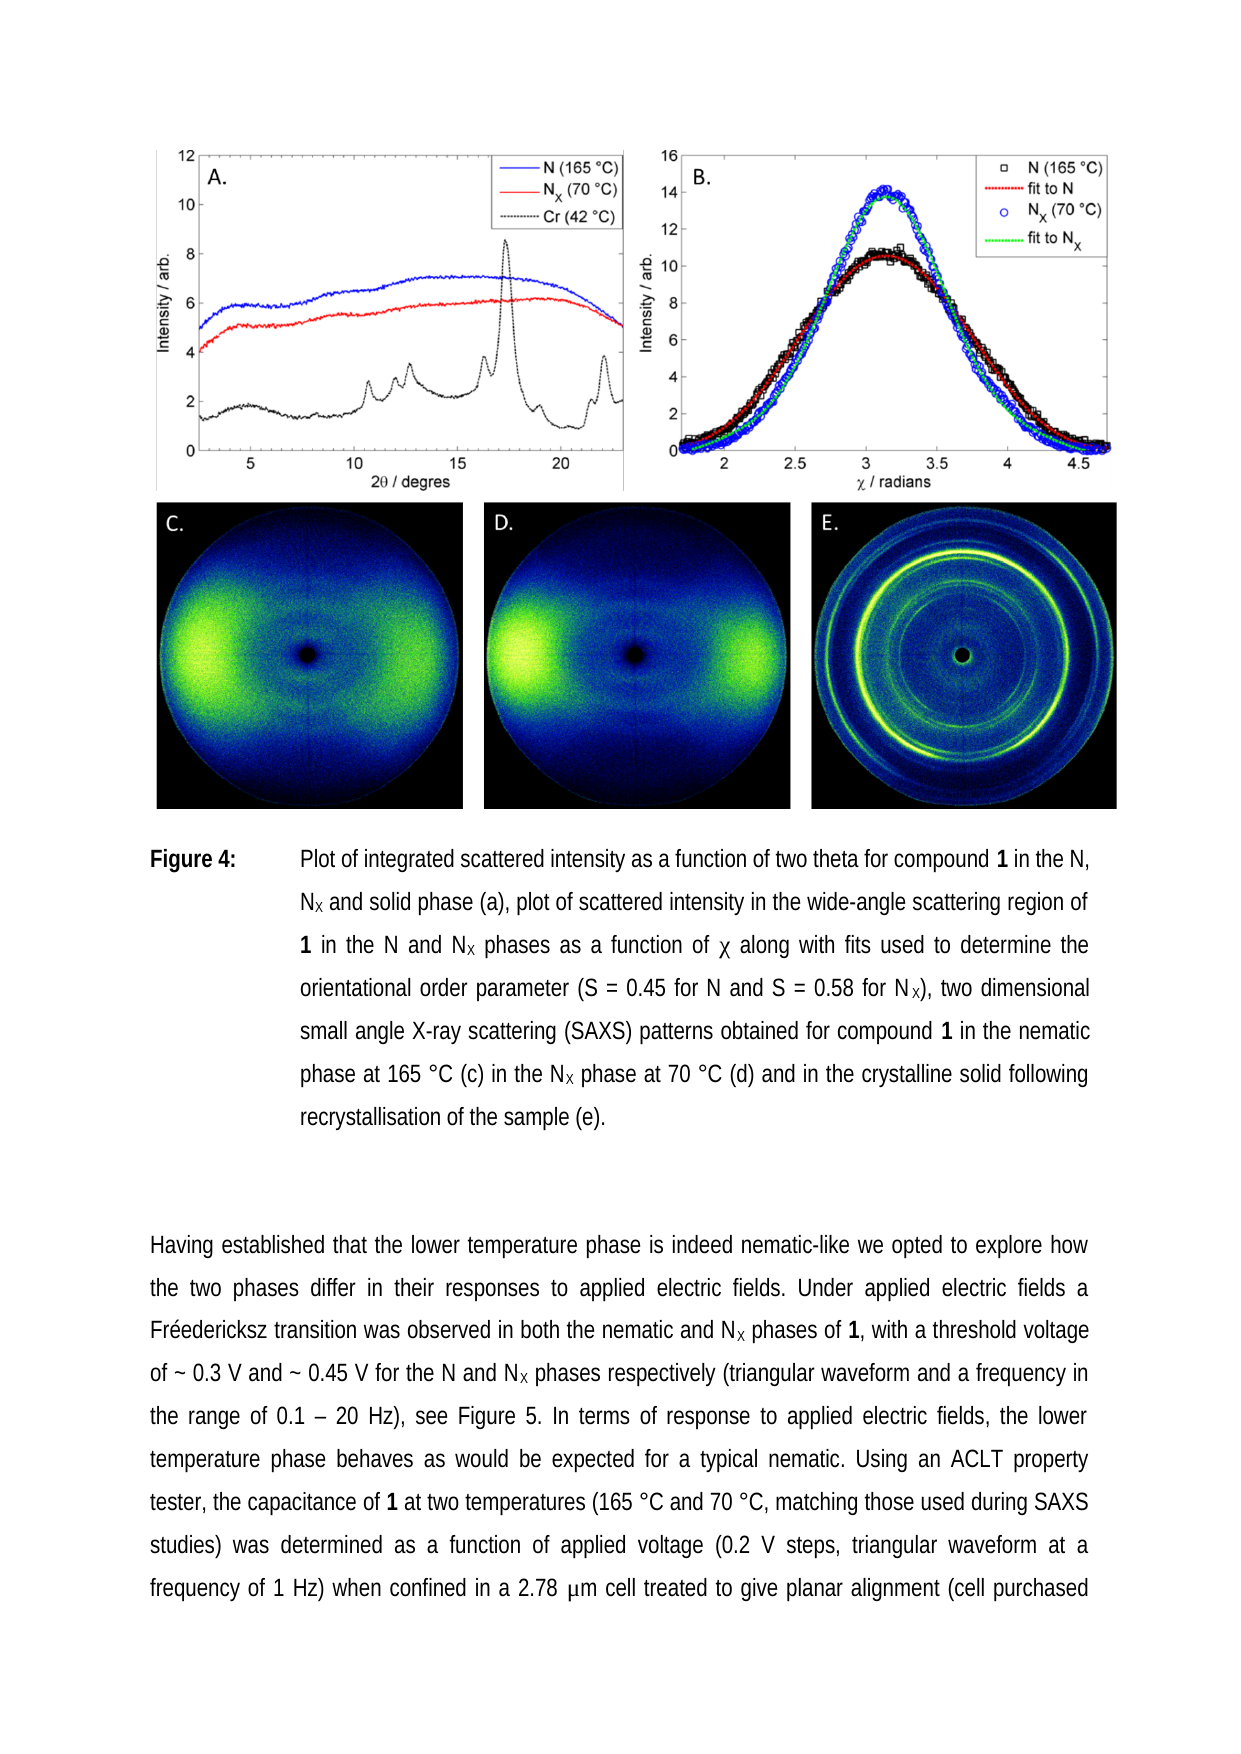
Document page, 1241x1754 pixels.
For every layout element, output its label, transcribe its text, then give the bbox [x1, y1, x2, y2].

text Figure 4: Plot of integrated scattered intensity as a function of two theta for compound 1 in the N, NX and solid phase (a), plot of scattered intensity in the wide-angle scattering region of 1 in the N and NX phases as a function of χ along with fits used to determine the orientational order parameter (S = 0.45 for N and S = 0.58 for NX), two dimensional small angle X-ray scattering (SAXS) patterns obtained for compound 1 in the nematic phase at 165 °C (c) in the NX phase at 70 °C (d) and in the crystalline solid following recrystallisation of the sample (e). [150, 844, 1090, 1131]
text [150, 1229, 1090, 1602]
picture [150, 150, 1117, 809]
